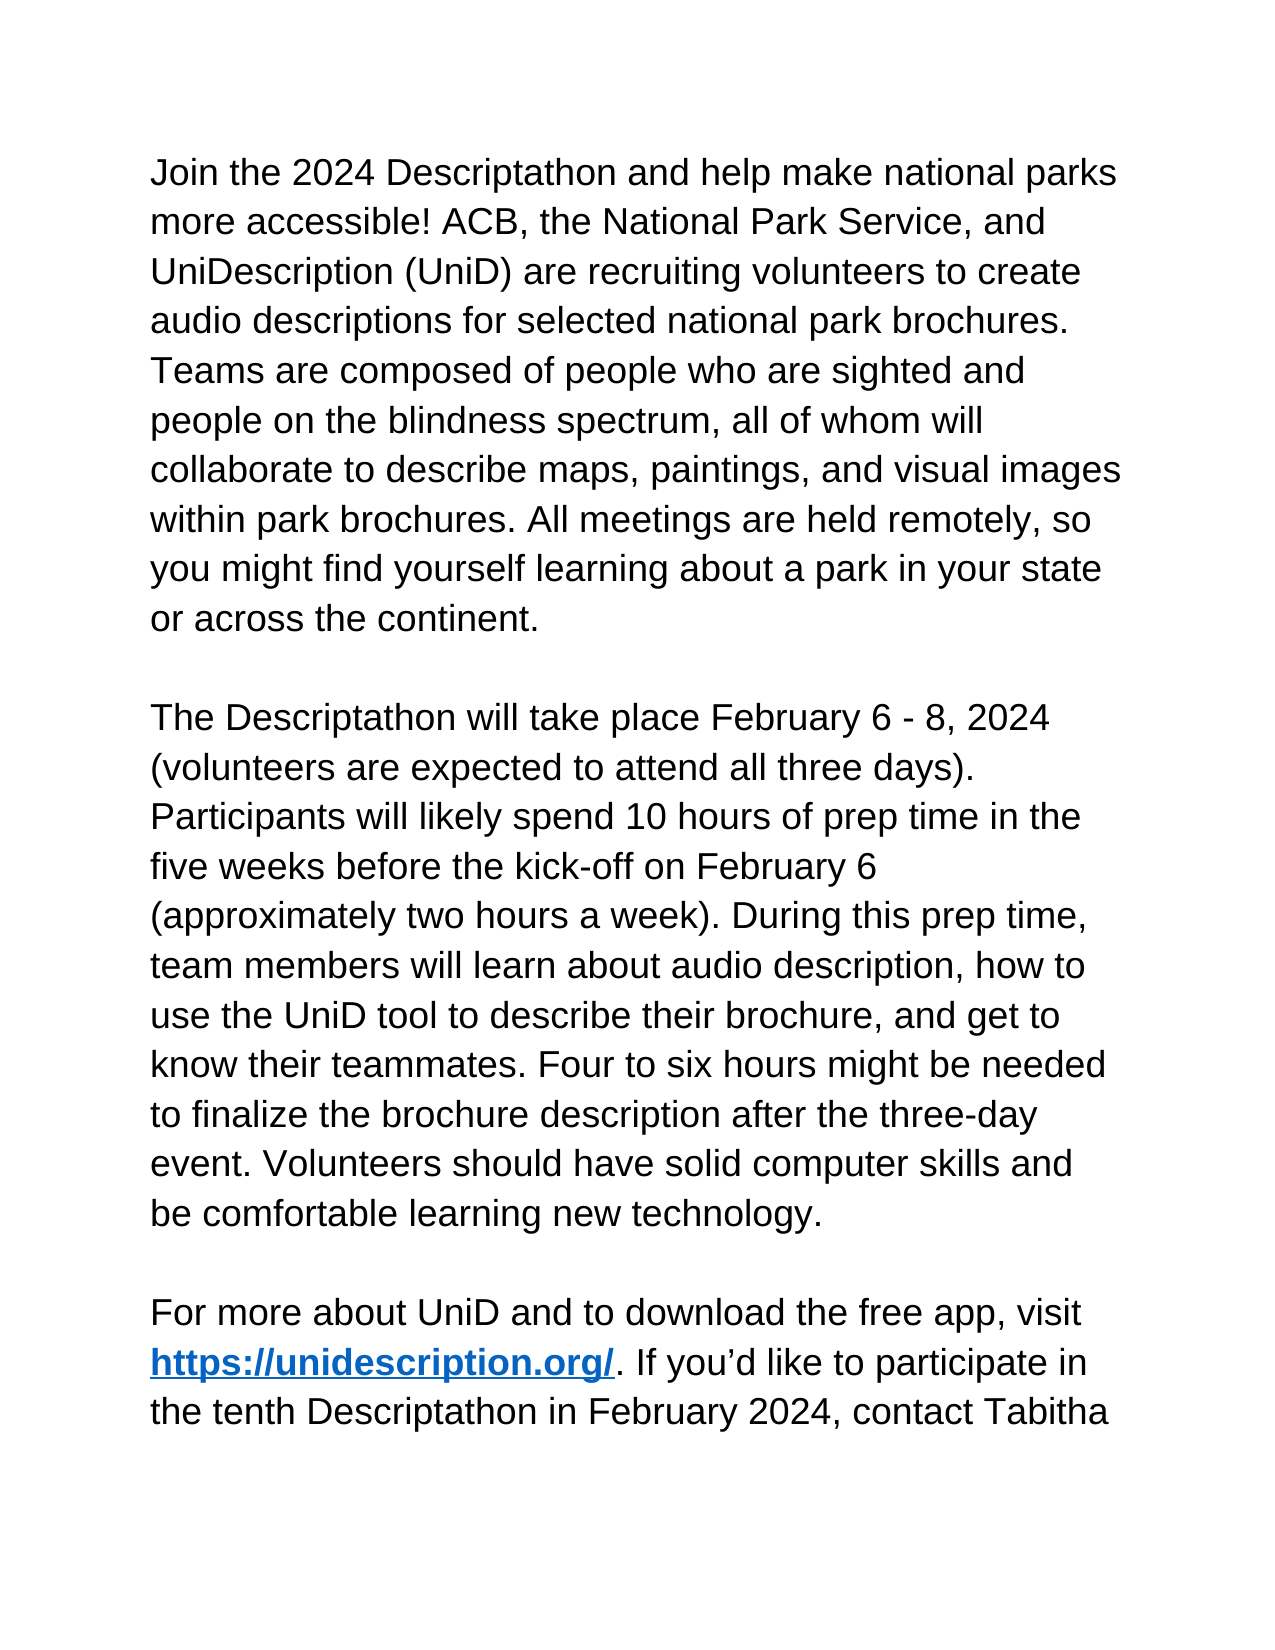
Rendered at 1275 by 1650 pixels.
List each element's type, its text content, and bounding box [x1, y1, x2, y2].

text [150, 1290, 1125, 1433]
text The Descriptathon will take place February 6 - 8, 2024 (volunteers are expected to attend all three days). Participants will likely spend 10 hours of prep time in the five weeks before the kick-off on February 6 (approximately two hours a week). During this prep time, team members will learn about audio description, how to use the UniD tool to describe their brochure, and get to know their teammates. Four to six hours might be needed to finalize the brochure description after the three-day event. Volunteers should have solid computer skills and be comfortable learning new technology. [150, 695, 1125, 1234]
text Join the 2024 Descriptathon and help make national parks more accessible! ACB, the National Park Service, and UniDescription (UniD) are recruiting volunteers to create audio descriptions for selected national park brochures. Teams are composed of people who are sighted and people on the blindness spectrum, all of whom will collaborate to describe maps, paintings, and visual images within park brochures. All meetings are held remotely, so you might find yourself learning about a park in your state or across the continent. [150, 150, 1125, 639]
